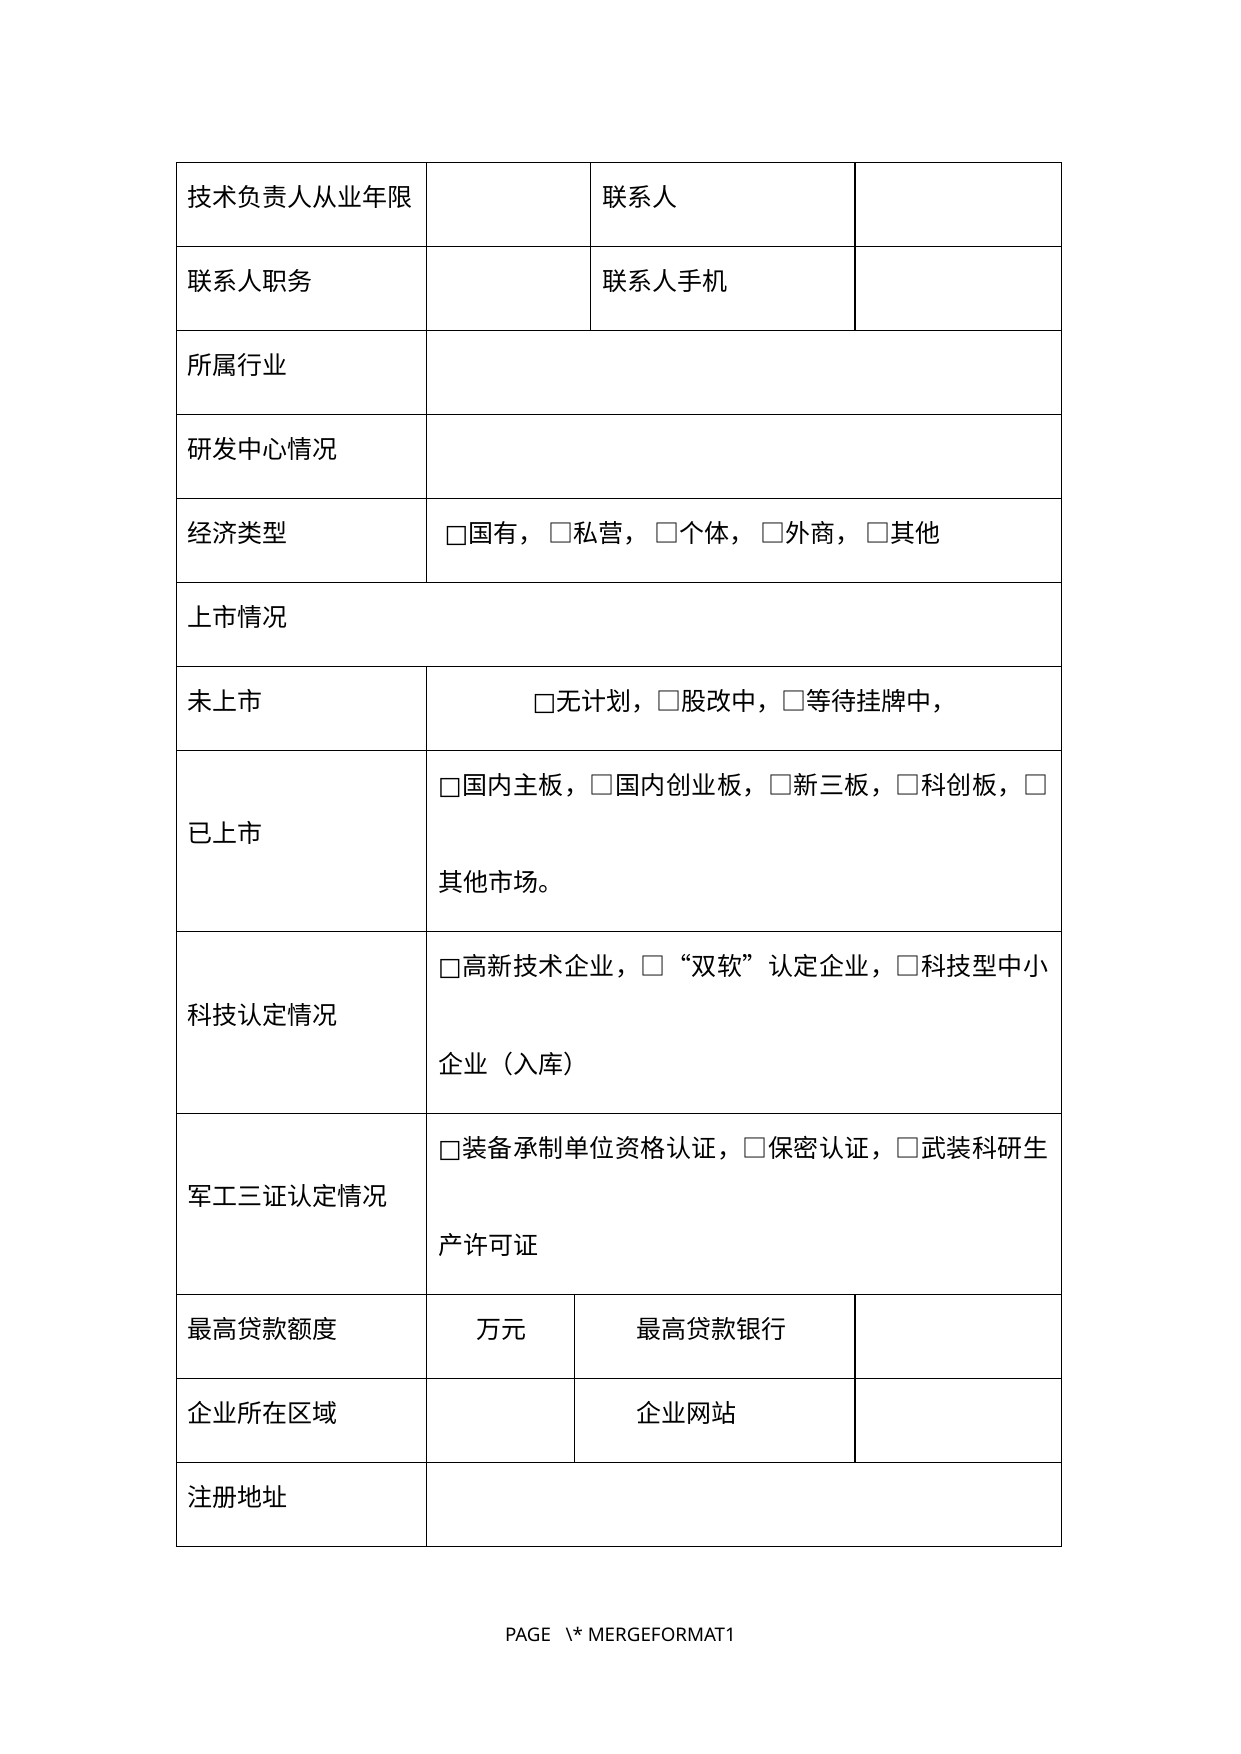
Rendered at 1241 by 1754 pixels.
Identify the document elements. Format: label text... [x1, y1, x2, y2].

table_cell 未上市 [177, 667, 426, 750]
table_cell 经济类型 [177, 499, 426, 582]
table_cell [427, 1379, 574, 1462]
table_cell [427, 331, 1061, 414]
table_cell [856, 163, 1061, 246]
table_cell □高新技术企业，□“双软”认定企业，□科技型中小企业（入库） [427, 932, 1061, 1113]
table_cell 联系人手机 [591, 247, 854, 330]
table_cell 科技认定情况 [177, 932, 426, 1113]
table_cell □无计划，□股改中，□等待挂牌中， [427, 667, 1061, 750]
table_cell 注册地址 [177, 1463, 426, 1546]
table_cell 最高贷款额度 [177, 1295, 426, 1378]
table_cell 军工三证认定情况 [177, 1114, 426, 1294]
table_cell [427, 163, 590, 246]
table_cell 企业所在区域 [177, 1379, 426, 1462]
table_cell 技术负责人从业年限 [177, 163, 426, 246]
table_cell 最高贷款银行 [575, 1295, 854, 1378]
table_cell 联系人 [591, 163, 854, 246]
table_cell [427, 415, 1061, 498]
table_cell 企业网站 [575, 1379, 854, 1462]
table_cell 联系人职务 [177, 247, 426, 330]
table_cell □装备承制单位资格认证，□保密认证，□武装科研生产许可证 [427, 1114, 1061, 1294]
table_cell [427, 1463, 1061, 1546]
table_cell [856, 1295, 1061, 1378]
table_cell 万元 [427, 1295, 574, 1378]
table_cell □国有， □私营， □个体， □外商， □其他 [427, 499, 1061, 582]
table_cell [856, 247, 1061, 330]
table_cell 上市情况 [177, 583, 1061, 666]
table_cell 已上市 [177, 751, 426, 931]
table_cell 研发中心情况 [177, 415, 426, 498]
table_cell □国内主板，□国内创业板，□新三板，□科创板，□其他市场。 [427, 751, 1061, 931]
table_cell 所属行业 [177, 331, 426, 414]
table_cell [427, 247, 590, 330]
table_cell [856, 1379, 1061, 1462]
